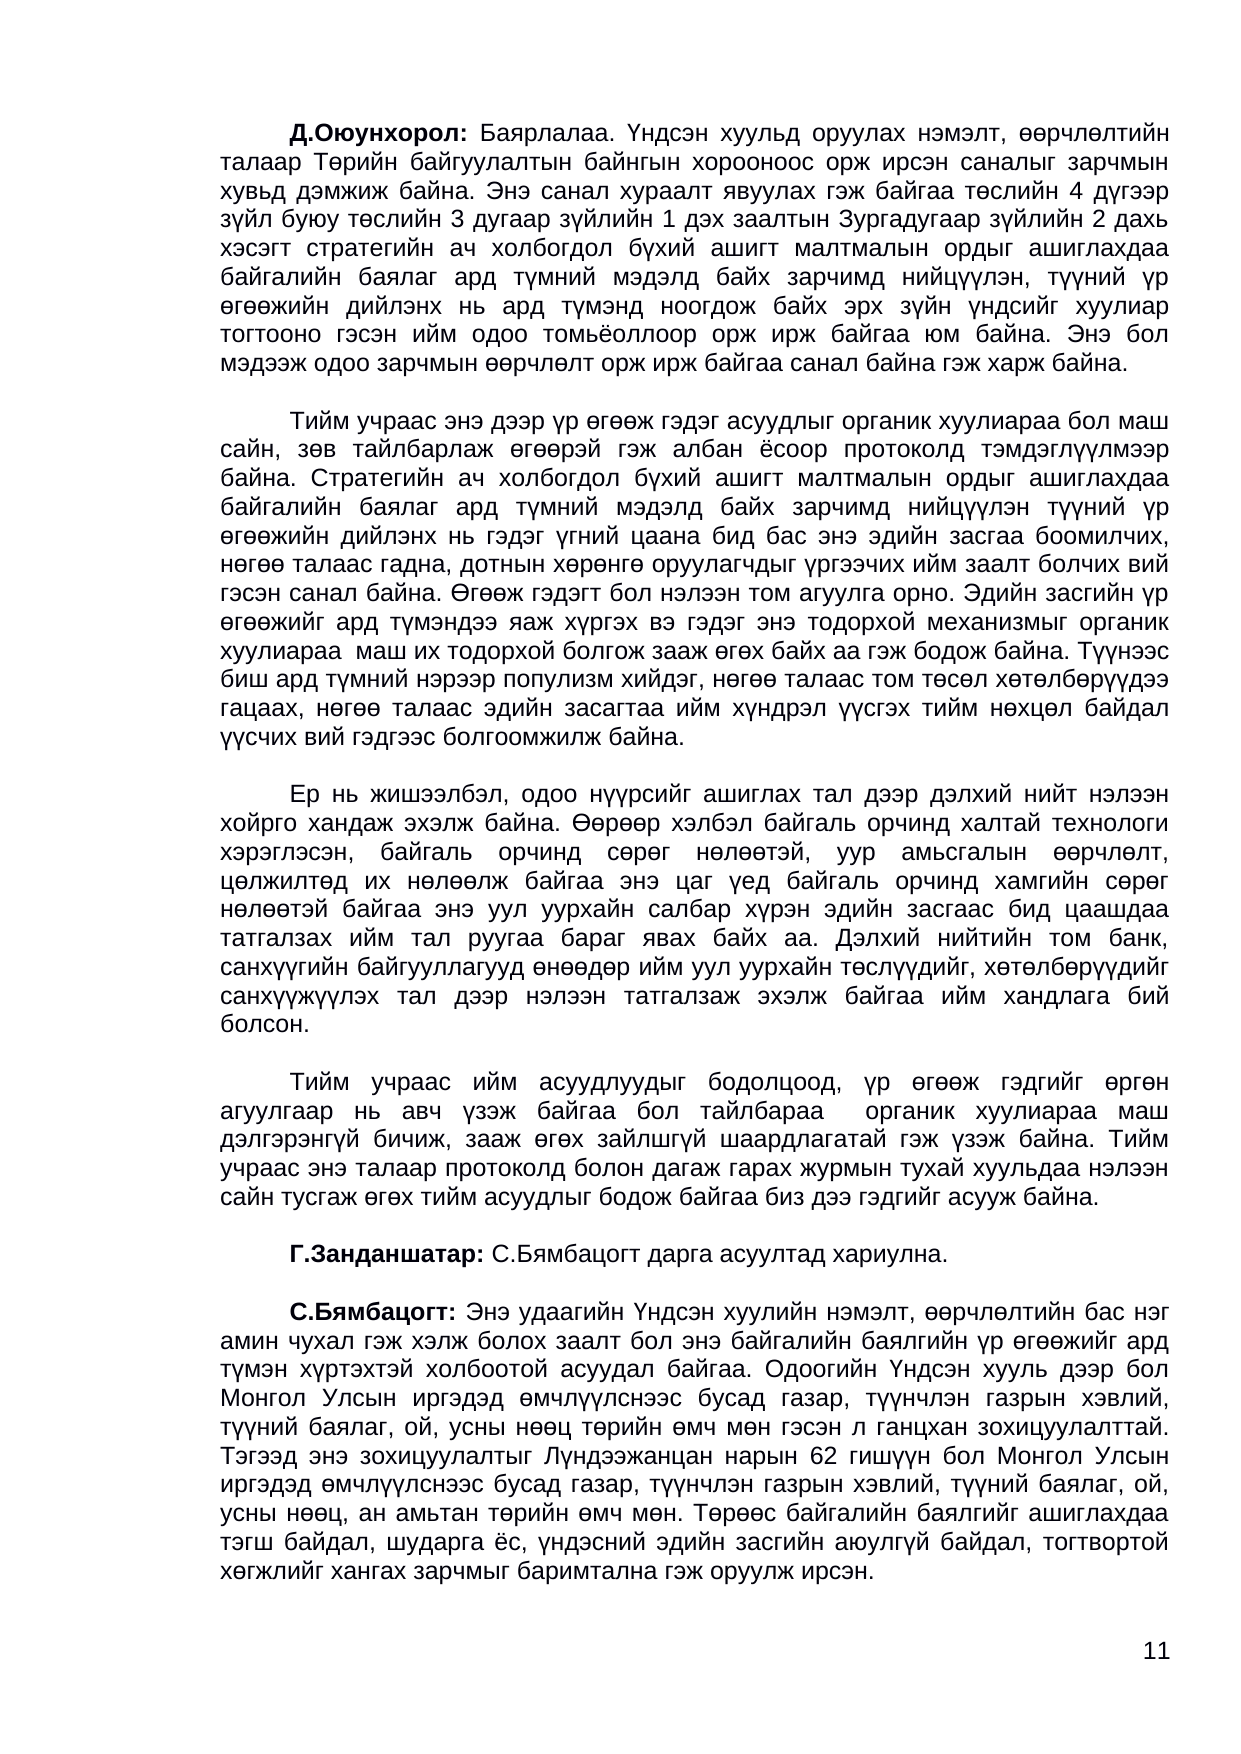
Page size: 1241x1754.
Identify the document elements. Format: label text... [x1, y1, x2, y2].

text Г.Занданшатар: С.Бямбацогт дарга асуултад хариулна. [220, 1239, 1170, 1268]
text Д.Оюунхорол: Баярлалаа. Үндсэн хуульд оруулах нэмэлт, өөрчлөлтийн талаар Төрийн байгуулалтын байнгын хорооноос орж ирсэн саналыг зарчмын хувьд дэмжиж байна. Энэ санал хураалт явуулах гэж байгаа төслийн 4 дүгээр зүйл буюу төслийн 3 дугаар зүйлийн 1 дэх заалтын Зургадугаар зүйлийн 2 дахь хэсэгт стратегийн ач холбогдол бүхий ашигт малтмалын ордыг ашиглахдаа байгалийн баялаг ард түмний мэдэлд байх зарчимд нийцүүлэн, түүний үр өгөөжийн дийлэнх нь ард түмэнд ноогдож байх эрх зүйн үндсийг хуулиар тогтооно гэсэн ийм одоо томьёоллоор орж ирж байгаа юм байна. Энэ бол мэдээж одоо зарчмын өөрчлөлт орж ирж байгаа санал байна гэж харж байна. [220, 118, 1170, 377]
text Тийм учраас энэ дээр үр өгөөж гэдэг асуудлыг органик хуулиараа бол маш сайн, зөв тайлбарлаж өгөөрэй гэж албан ёсоор протоколд тэмдэглүүлмээр байна. Стратегийн ач холбогдол бүхий ашигт малтмалын ордыг ашиглахдаа байгалийн баялаг ард түмний мэдэлд байх зарчимд нийцүүлэн түүний үр өгөөжийн дийлэнх нь гэдэг үгний цаана бид бас энэ эдийн засгаа боомилчих, нөгөө талаас гадна, дотнын хөрөнгө оруулагчдыг үргээчих ийм заалт болчих вий гэсэн санал байна. Өгөөж гэдэгт бол нэлээн том агуулга орно. Эдийн засгийн үр өгөөжийг ард түмэндээ яаж хүргэх вэ гэдэг энэ тодорхой механизмыг органик хуулиараа маш их тодорхой болгож зааж өгөх байх аа гэж бодож байна. Түүнээс биш ард түмний нэрээр популизм хийдэг, нөгөө талаас том төсөл хөтөлбөрүүдээ гацаах, нөгөө талаас эдийн засагтаа ийм хүндрэл үүсгэх тийм нөхцөл байдал үүсчих вий гэдгээс болгоомжилж байна. [220, 406, 1170, 751]
text Ер нь жишээлбэл, одоо нүүрсийг ашиглах тал дээр дэлхий нийт нэлээн хойрго хандаж эхэлж байна. Өөрөөр хэлбэл байгаль орчинд халтай технологи хэрэглэсэн, байгаль орчинд сөрөг нөлөөтэй, уур амьсгалын өөрчлөлт, цөлжилтөд их нөлөөлж байгаа энэ цаг үед байгаль орчинд хамгийн сөрөг нөлөөтэй байгаа энэ уул уурхайн салбар хүрэн эдийн засгаас бид цаашдаа татгалзах ийм тал руугаа бараг явах байх аа. Дэлхий нийтийн том банк, санхүүгийн байгууллагууд өнөөдөр ийм уул уурхайн төслүүдийг, хөтөлбөрүүдийг санхүүжүүлэх тал дээр нэлээн татгалзаж эхэлж байгаа ийм хандлага бий болсон. [220, 779, 1170, 1038]
text Тийм учраас ийм асуудлуудыг бодолцоод, үр өгөөж гэдгийг өргөн агуулгаар нь авч үзэж байгаа бол тайлбараа органик хуулиараа маш дэлгэрэнгүй бичиж, зааж өгөх зайлшгүй шаардлагатай гэж үзэж байна. Тийм учраас энэ талаар протоколд болон дагаж гарах журмын тухай хуульдаа нэлээн сайн тусгаж өгөх тийм асуудлыг бодож байгаа биз дээ гэдгийг асууж байна. [220, 1067, 1170, 1211]
text С.Бямбацогт: Энэ удаагийн Үндсэн хуулийн нэмэлт, өөрчлөлтийн бас нэг амин чухал гэж хэлж болох заалт бол энэ байгалийн баялгийн үр өгөөжийг ард түмэн хүртэхтэй холбоотой асуудал байгаа. Одоогийн Үндсэн хууль дээр бол Монгол Улсын иргэдэд өмчлүүлснээс бусад газар, түүнчлэн газрын хэвлий, түүний баялаг, ой, усны нөөц төрийн өмч мөн гэсэн л ганцхан зохицуулалттай. Тэгээд энэ зохицуулалтыг Лүндээжанцан нарын 62 гишүүн бол Монгол Улсын иргэдэд өмчлүүлснээс бусад газар, түүнчлэн газрын хэвлий, түүний баялаг, ой, усны нөөц, ан амьтан төрийн өмч мөн. Төрөөс байгалийн баялгийг ашиглахдаа тэгш байдал, шударга ёс, үндэсний эдийн засгийн аюулгүй байдал, тогтвортой хөгжлийг хангах зарчмыг баримтална гэж оруулж ирсэн. [220, 1297, 1170, 1584]
